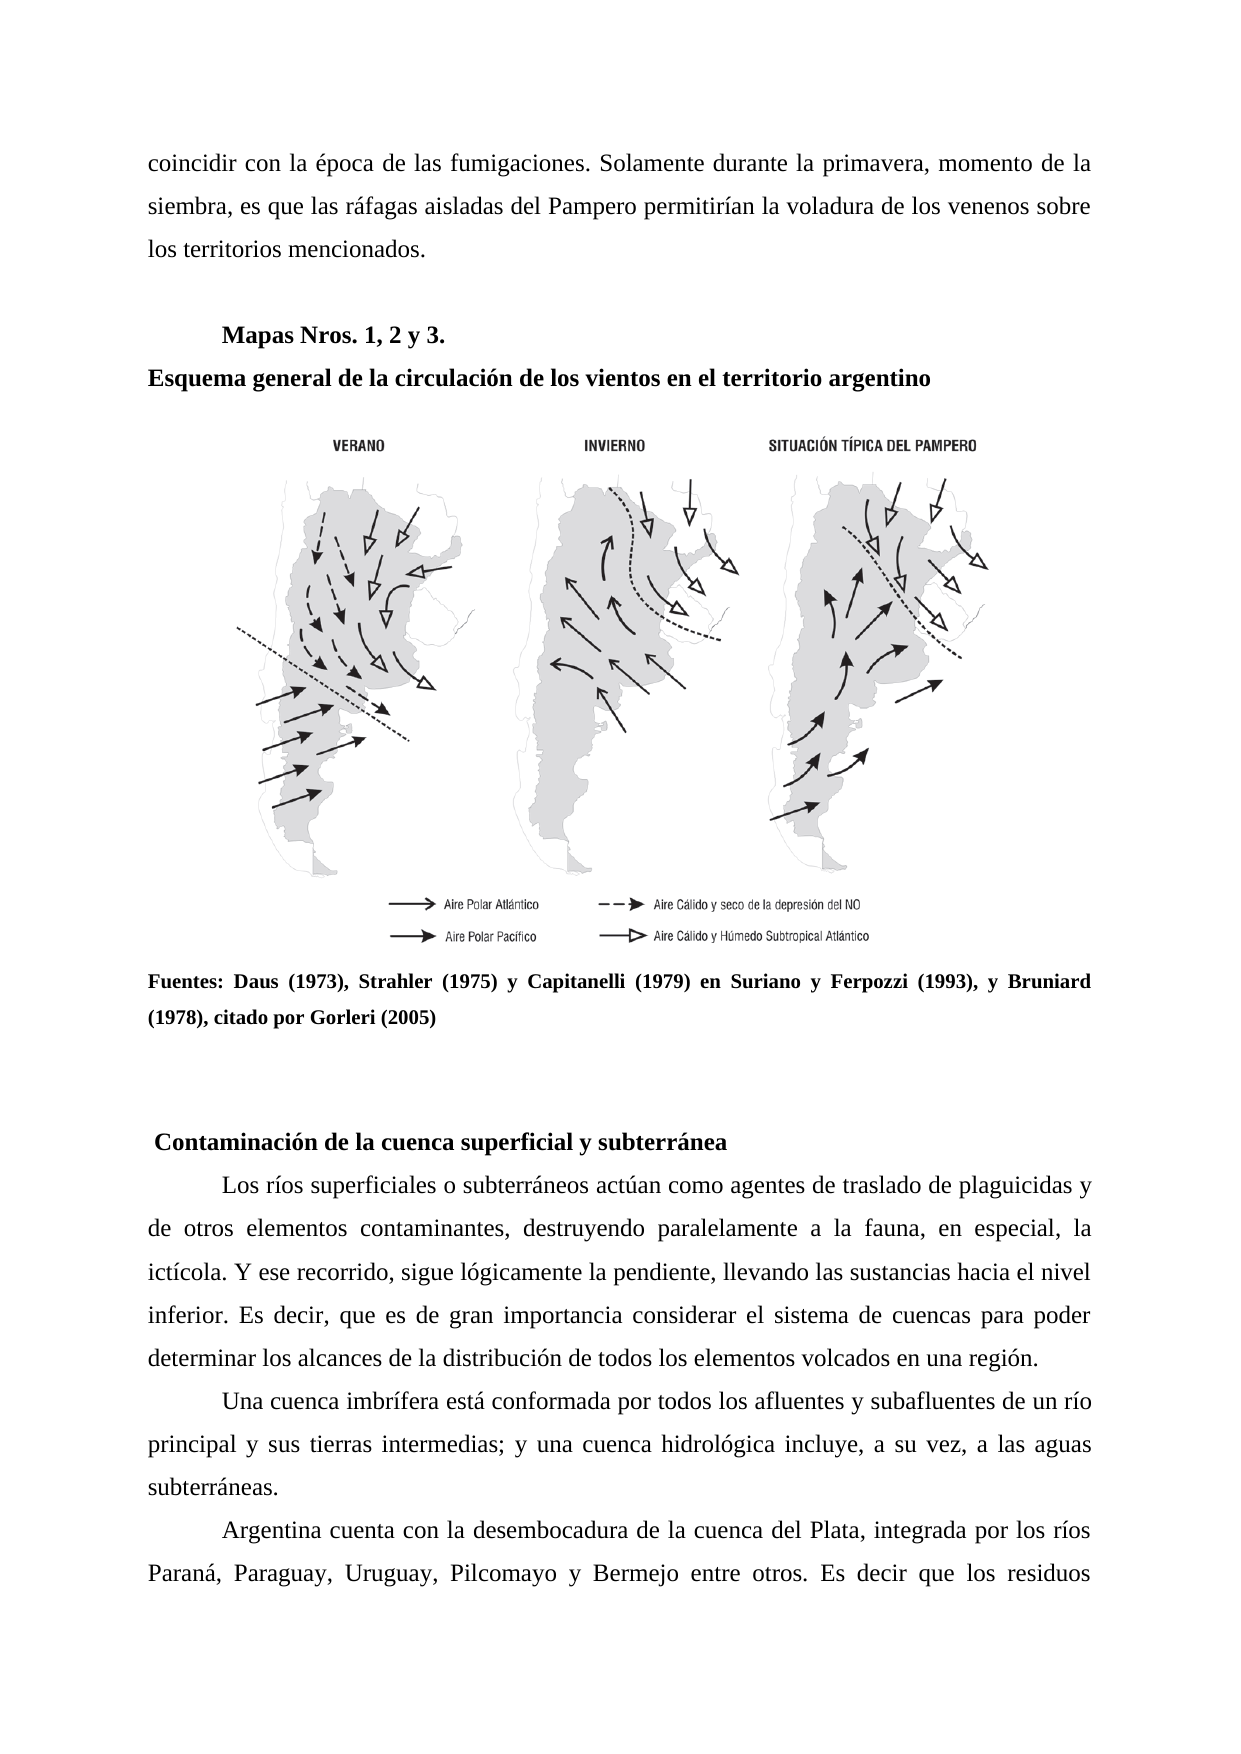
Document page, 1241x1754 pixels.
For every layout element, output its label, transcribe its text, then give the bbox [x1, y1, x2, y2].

text Fuentes: Daus (1973), Strahler (1975) y Capitanelli (1979) en Suriano y Ferpozzi (1993), y Bruniard (1978), citado por Gorleri (2005) [148, 969, 1092, 1029]
text Mapas Nros. 1, 2 y 3. [148, 320, 1092, 349]
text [148, 1515, 1092, 1587]
text Contaminación de la cuenca superficial y subterránea [148, 1127, 1092, 1156]
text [148, 148, 1092, 263]
text Una cuenca imbrífera está conformada por todos los afluentes y subafluentes de un río principal y sus tierras intermedias; y una cuenca hidrológica incluye, a su vez, a las aguas subterráneas. [148, 1386, 1092, 1501]
text Esquema general de la circulación de los vientos en el territorio argentino [148, 363, 1092, 392]
text Los ríos superficiales o subterráneos actúan como agentes de traslado de plaguicidas y de otros elementos contaminantes, destruyendo paralelamente a la fauna, en especial, la ictícola. Y ese recorrido, sigue lógicamente la pendiente, llevando las sustancias hacia el nivel inferior. Es decir, que es de gran importancia considerar el sistema de cuencas para poder determinar los alcances de la distribución de todos los elementos volcados en una región. [148, 1170, 1092, 1372]
